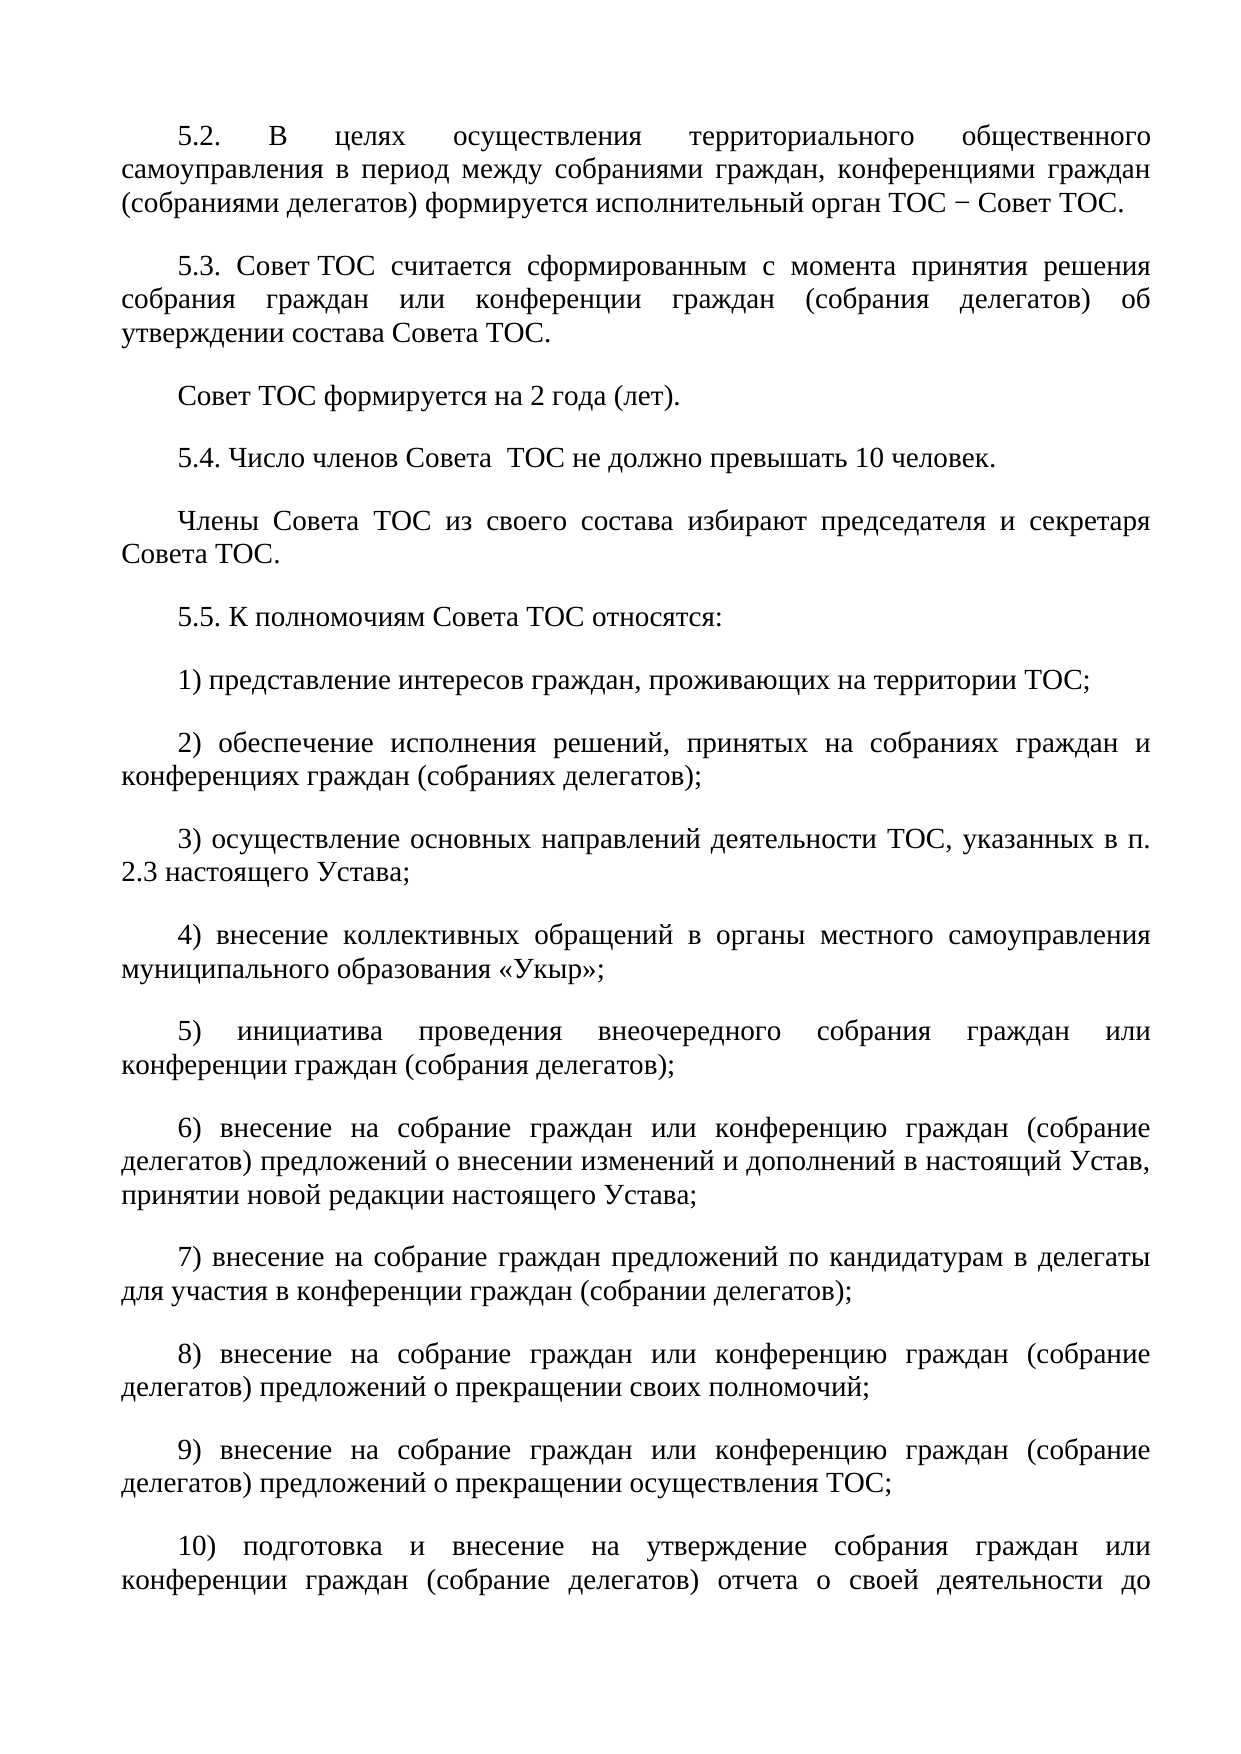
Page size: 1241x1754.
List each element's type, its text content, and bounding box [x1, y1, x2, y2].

text 2) обеспечение исполнения решений, принятых на собраниях граждан и конференциях граждан (собраниях делегатов); [121, 725, 1152, 792]
text 4) внесение коллективных обращений в органы местного самоуправления муниципального образования «Укыр»; [121, 917, 1152, 984]
text Совет ТОС формируется на 2 года (лет). [121, 378, 1152, 411]
text 5.3. Совет ТОС считается сформированным с момента принятия решения собрания граждан или конференции граждан (собрания делегатов) об утверждении состава Совета ТОС. [121, 248, 1152, 348]
text 8) внесение на собрание граждан или конференцию граждан (собрание делегатов) предложений о прекращении своих полномочий; [121, 1336, 1152, 1403]
text 6) внесение на собрание граждан или конференцию граждан (собрание делегатов) предложений о внесении изменений и дополнений в настоящий Устав, принятии новой редакции настоящего Устава; [121, 1110, 1152, 1210]
text 7) внесение на собрание граждан предложений по кандидатурам в делегаты для участия в конференции граждан (собрании делегатов); [121, 1239, 1152, 1307]
text 5) инициатива проведения внеочередного собрания граждан или конференции граждан (собрания делегатов); [121, 1013, 1152, 1081]
text 9) внесение на собрание граждан или конференцию граждан (собрание делегатов) предложений о прекращении осуществления ТОС; [121, 1432, 1152, 1499]
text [121, 1528, 1152, 1595]
text 5.2. В целях осуществления территориального общественного самоуправления в период между собраниями граждан, конференциями граждан (собраниями делегатов) формируется исполнительный орган ТОС − Совет ТОС. [121, 118, 1152, 219]
text 3) осуществление основных направлений деятельности ТОС, указанных в п. 2.3 настоящего Устава; [121, 821, 1152, 888]
text 1) представление интересов граждан, проживающих на территории ТОС; [121, 662, 1152, 696]
text 5.4. Число членов Совета ТОС не должно превышать 10 человек. [121, 440, 1152, 474]
text Члены Совета ТОС из своего состава избирают председателя и секретаря Совета ТОС. [121, 503, 1152, 570]
text 5.5. К полномочиям Совета ТОС относятся: [121, 599, 1152, 633]
